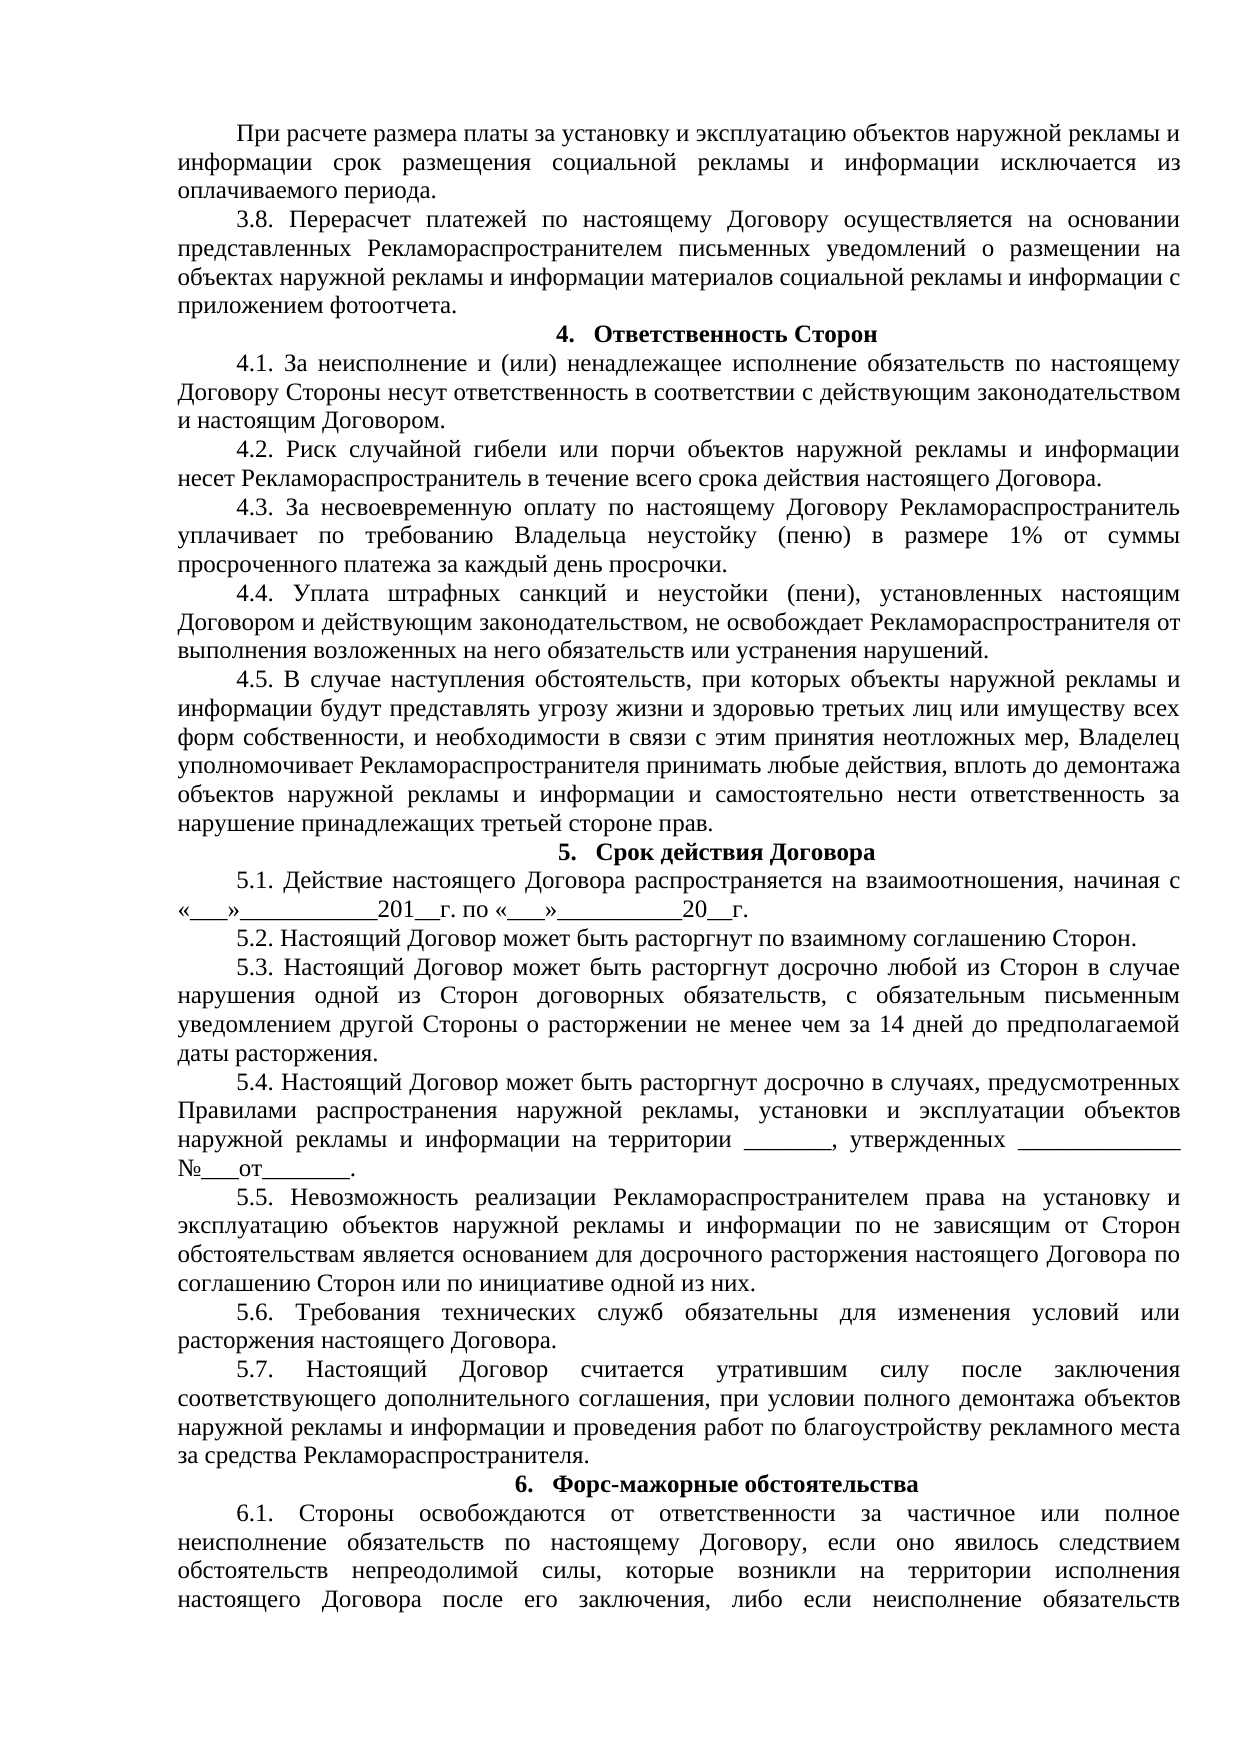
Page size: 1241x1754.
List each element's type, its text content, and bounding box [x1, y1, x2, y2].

text При расчете размера платы за установку и эксплуатацию объектов наружной рекламы и информации срок размещения социальной рекламы и информации исключается из оплачиваемого периода. [177, 118, 1181, 204]
text 5.5. Невозможность реализации Рекламораспространителем права на установку и эксплуатацию объектов наружной рекламы и информации по не зависящим от Сторон обстоятельствам является основанием для досрочного расторжения настоящего Договора по соглашению Сторон или по инициативе одной из них. [177, 1182, 1181, 1297]
text 5.4. Настоящий Договор может быть расторгнут досрочно в случаях, предусмотренных Правилами распространения наружной рекламы, установки и эксплуатации объектов наружной рекламы и информации на территории _______, утвержденных _____________ №___от_______. [177, 1067, 1181, 1182]
text 5.3. Настоящий Договор может быть расторгнут досрочно любой из Сторон в случае нарушения одной из Сторон договорных обязательств, с обязательным письменным уведомлением другой Стороны о расторжении не менее чем за 14 дней до предполагаемой даты расторжения. [177, 952, 1181, 1067]
text 3.8. Перерасчет платежей по настоящему Договору осуществляется на основании представленных Рекламораспространителем письменных уведомлений о размещении на объектах наружной рекламы и информации материалов социальной рекламы и информации с приложением фотоотчета. [177, 204, 1181, 319]
text 4.2. Риск случайной гибели или порчи объектов наружной рекламы и информации несет Рекламораспространитель в течение всего срока действия настоящего Договора. [177, 434, 1181, 492]
text 4.3. За несвоевременную оплату по настоящему Договору Рекламораспространитель уплачивает по требованию Владельца неустойку (пеню) в размере 1% от суммы просроченного платежа за каждый день просрочки. [177, 492, 1181, 578]
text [177, 1498, 1181, 1613]
text 4.5. В случае наступления обстоятельств, при которых объекты наружной рекламы и информации будут представлять угрозу жизни и здоровью третьих лиц или имуществу всех форм собственности, и необходимости в связи с этим принятия неотложных мер, Владелец уполномочивает Рекламораспространителя принимать любые действия, вплоть до демонтажа объектов наружной рекламы и информации и самостоятельно нести ответственность за нарушение принадлежащих третьей стороне прав. [177, 664, 1181, 837]
text 5.6. Требования технических служб обязательны для изменения условий или расторжения настоящего Договора. [177, 1297, 1181, 1354]
text 5.1. Действие настоящего Договора распространяется на взаимоотношения, начиная с «___»___________201__г. по «___»__________20__г. [177, 866, 1181, 923]
text 4.1. За неисполнение и (или) ненадлежащее исполнение обязательств по настоящему Договору Стороны несут ответственность в соответствии с действующим законодательством и настоящим Договором. [177, 348, 1181, 434]
list Форс-мажорные обстоятельства [252, 1469, 1181, 1498]
text 5.2. Настоящий Договор может быть расторгнут по взаимному соглашению Сторон. [177, 923, 1181, 952]
list Ответственность Сторон [252, 319, 1181, 348]
text 5.7. Настоящий Договор считается утратившим силу после заключения соответствующего дополнительного соглашения, при условии полного демонтажа объектов наружной рекламы и информации и проведения работ по благоустройству рекламного места за средства Рекламораспространителя. [177, 1354, 1181, 1469]
list Срок действия Договора [252, 837, 1181, 866]
text 4.4. Уплата штрафных санкций и неустойки (пени), установленных настоящим Договором и действующим законодательством, не освобождает Рекламораспространителя от выполнения возложенных на него обязательств или устранения нарушений. [177, 578, 1181, 664]
